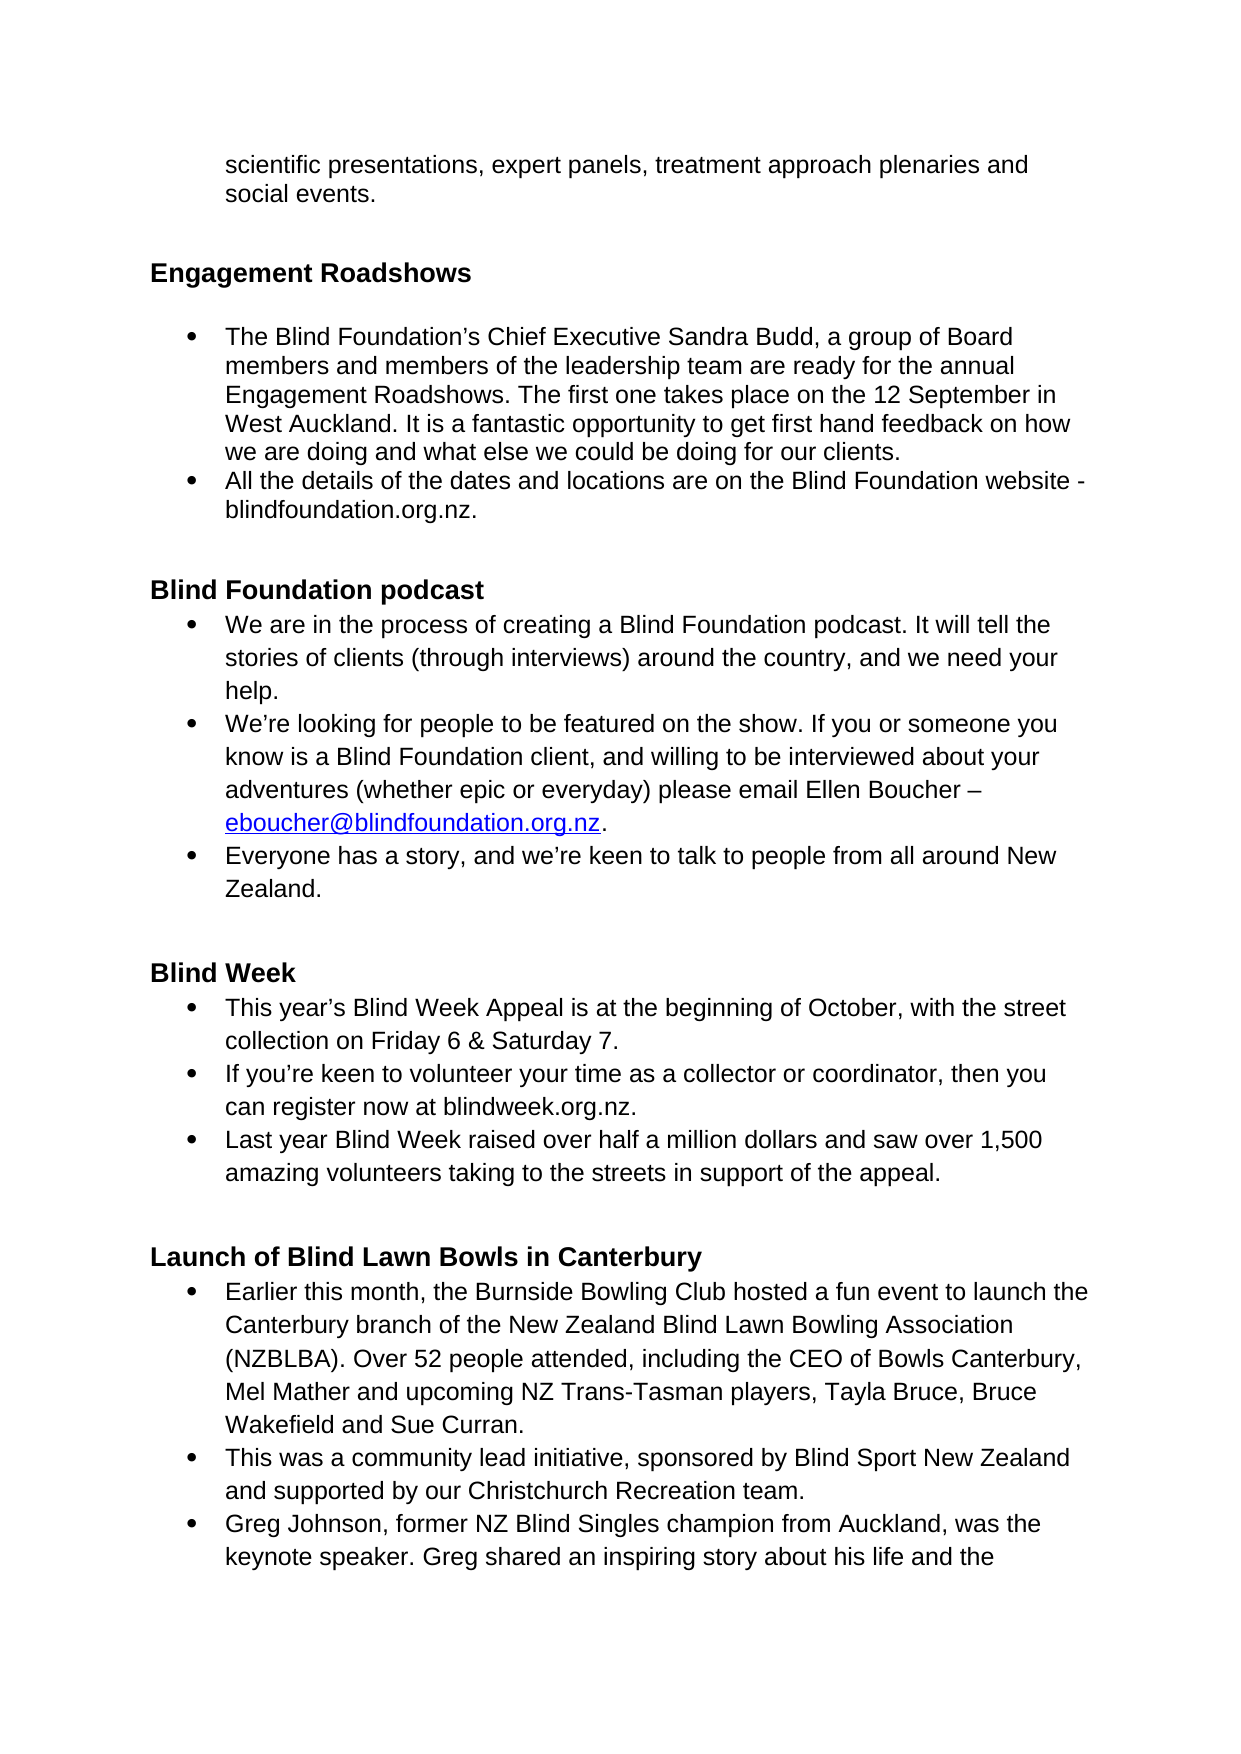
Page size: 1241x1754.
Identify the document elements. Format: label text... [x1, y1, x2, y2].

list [187, 150, 1090, 207]
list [187, 1509, 1090, 1571]
list We’re looking for people to be featured on the show. If you or someone you know is a Blind Foundation client, and willing to be interviewed about your adventures (whether epic or everyday) please email Ellen Boucher – eboucher@blindfoundation.org.nz. [187, 709, 1090, 837]
subtitle Engagement Roadshows [150, 257, 1090, 289]
list Everyone has a story, and we’re keen to talk to people from all around New Zealand. [187, 841, 1090, 903]
list Last year Blind Week raised over half a million dollars and saw over 1,500 amazing volunteers taking to the streets in support of the appeal. [187, 1125, 1090, 1187]
list This was a community lead initiative, sponsored by Blind Sport New Zealand and supported by our Christchurch Recreation team. [187, 1443, 1090, 1504]
list Earlier this month, the Burnside Bowling Club hosted a fun event to launch the Canterbury branch of the New Zealand Blind Lawn Bowling Association (NZBLBA). Over 52 people attended, including the CEO of Bowls Canterbury, Mel Mather and upcoming NZ Trans-Tasman players, Tayla Bruce, Bruce Wakefield and Sue Curran. [187, 1277, 1090, 1438]
subtitle Blind Week [150, 957, 1090, 988]
list If you’re keen to volunteer your time as a collector or coordinator, then you can register now at blindweek.org.nz. [187, 1059, 1090, 1121]
list The Blind Foundation’s Chief Executive Sandra Budd, a group of Board members and members of the leadership team are ready for the annual Engagement Roadshows. The first one takes place on the 12 September in West Auckland. It is a fantastic opportunity to get first hand feedback on how we are doing and what else we could be doing for our clients. [187, 322, 1090, 466]
list This year’s Blind Week Appeal is at the beginning of October, with the street collection on Friday 6 & Saturday 7. [187, 993, 1090, 1055]
list We are in the process of creating a Blind Foundation podcast. It will tell the stories of clients (through interviews) around the country, and we need your help. [187, 609, 1090, 704]
list All the details of the dates and locations are on the Blind Foundation website - blindfoundation.org.nz. [187, 466, 1090, 524]
subtitle Launch of Blind Lawn Bowls in Canterbury [150, 1241, 1090, 1273]
subtitle Blind Foundation podcast [150, 574, 1090, 605]
